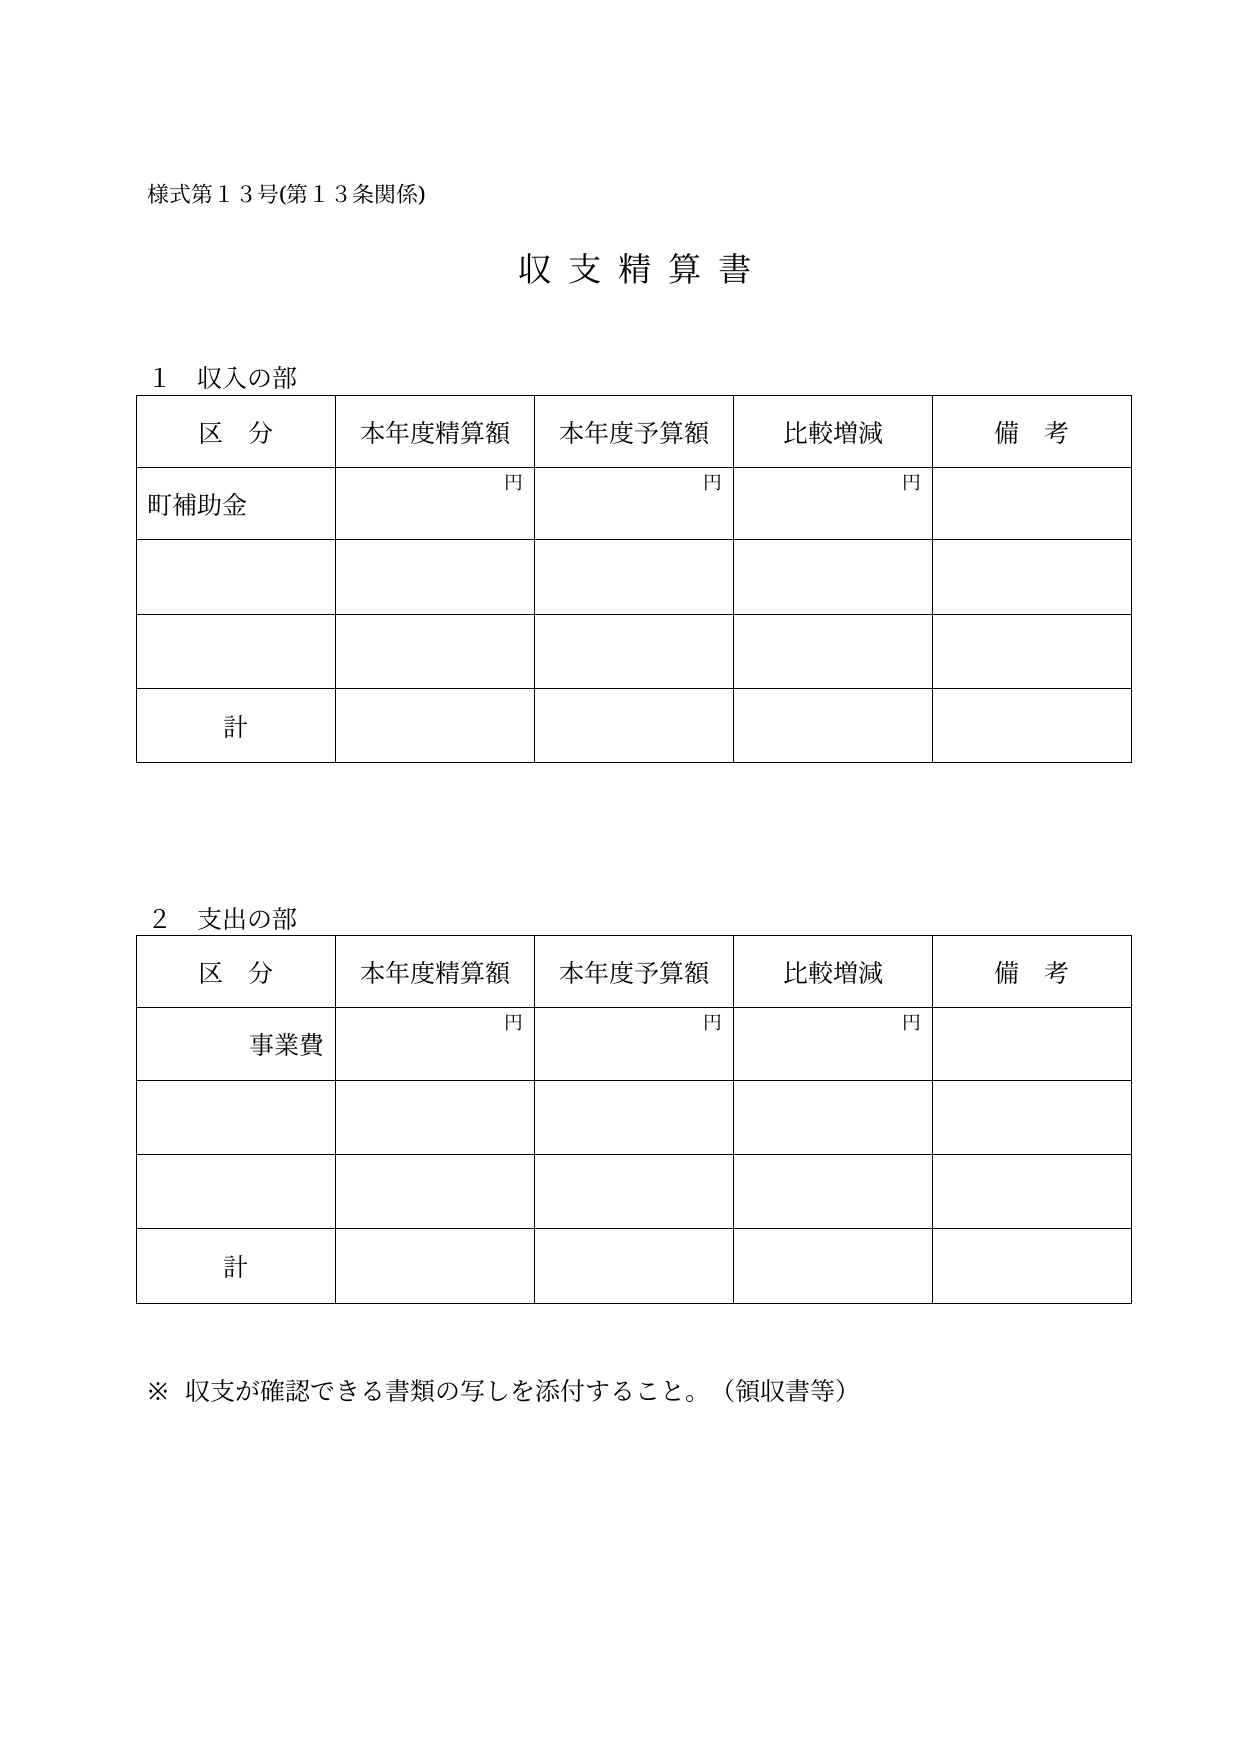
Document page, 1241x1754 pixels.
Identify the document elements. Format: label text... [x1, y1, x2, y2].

table_cell 町補助金 [137, 468, 335, 539]
table_header 本年度予算額 [535, 936, 733, 1007]
text 様式第１３号(第１３条関係) [148, 177, 1122, 209]
table_cell 円 [535, 468, 733, 539]
table_cell [734, 1155, 932, 1228]
table_cell [535, 1155, 733, 1228]
table_cell 計 [137, 1229, 335, 1303]
table_cell [336, 1081, 534, 1154]
table_cell 円 [535, 1008, 733, 1079]
table_cell [734, 689, 932, 762]
table_cell 事業費 [137, 1008, 335, 1079]
table_header 区分 [137, 396, 335, 467]
table_header 本年度精算額 [336, 396, 534, 467]
table_cell [933, 1155, 1131, 1228]
table_cell [933, 689, 1131, 762]
table_cell [734, 1229, 932, 1303]
table_cell [535, 1229, 733, 1303]
table_cell [933, 468, 1131, 539]
table_cell [933, 1229, 1131, 1303]
table_cell [137, 540, 335, 613]
table_header 比較増減 [734, 936, 932, 1007]
table_cell [933, 615, 1131, 687]
table_cell [535, 540, 733, 613]
table_cell [137, 615, 335, 687]
table_cell [336, 1155, 534, 1228]
table_cell [535, 689, 733, 762]
table_cell 円 [734, 1008, 932, 1079]
table_cell [137, 1155, 335, 1228]
table_cell [336, 1229, 534, 1303]
table_header 備考 [933, 396, 1131, 467]
table_header 本年度予算額 [535, 396, 733, 467]
table_header 比較増減 [734, 396, 932, 467]
table_cell [137, 1081, 335, 1154]
table_cell 円 [336, 468, 534, 539]
text １ 収入の部 [148, 359, 1122, 395]
table_cell 計 [137, 689, 335, 762]
table_cell 円 [734, 468, 932, 539]
table_cell [336, 615, 534, 687]
text 収支精算書 [148, 243, 1122, 291]
table_header 本年度精算額 [336, 936, 534, 1007]
table_cell [734, 540, 932, 613]
table_cell [535, 1081, 733, 1154]
table_cell [933, 1081, 1131, 1154]
table_cell [336, 689, 534, 762]
table_header 区分 [137, 936, 335, 1007]
text ２ 支出の部 [148, 899, 1122, 935]
table_cell [734, 1081, 932, 1154]
table_cell [933, 1008, 1131, 1079]
table_header 備考 [933, 936, 1131, 1007]
list 収支が確認できる書類の写しを添付すること。（領収書等） [148, 1372, 1122, 1408]
table_cell [336, 540, 534, 613]
table_cell [535, 615, 733, 687]
table_cell [734, 615, 932, 687]
table_cell 円 [336, 1008, 534, 1079]
table_cell [933, 540, 1131, 613]
